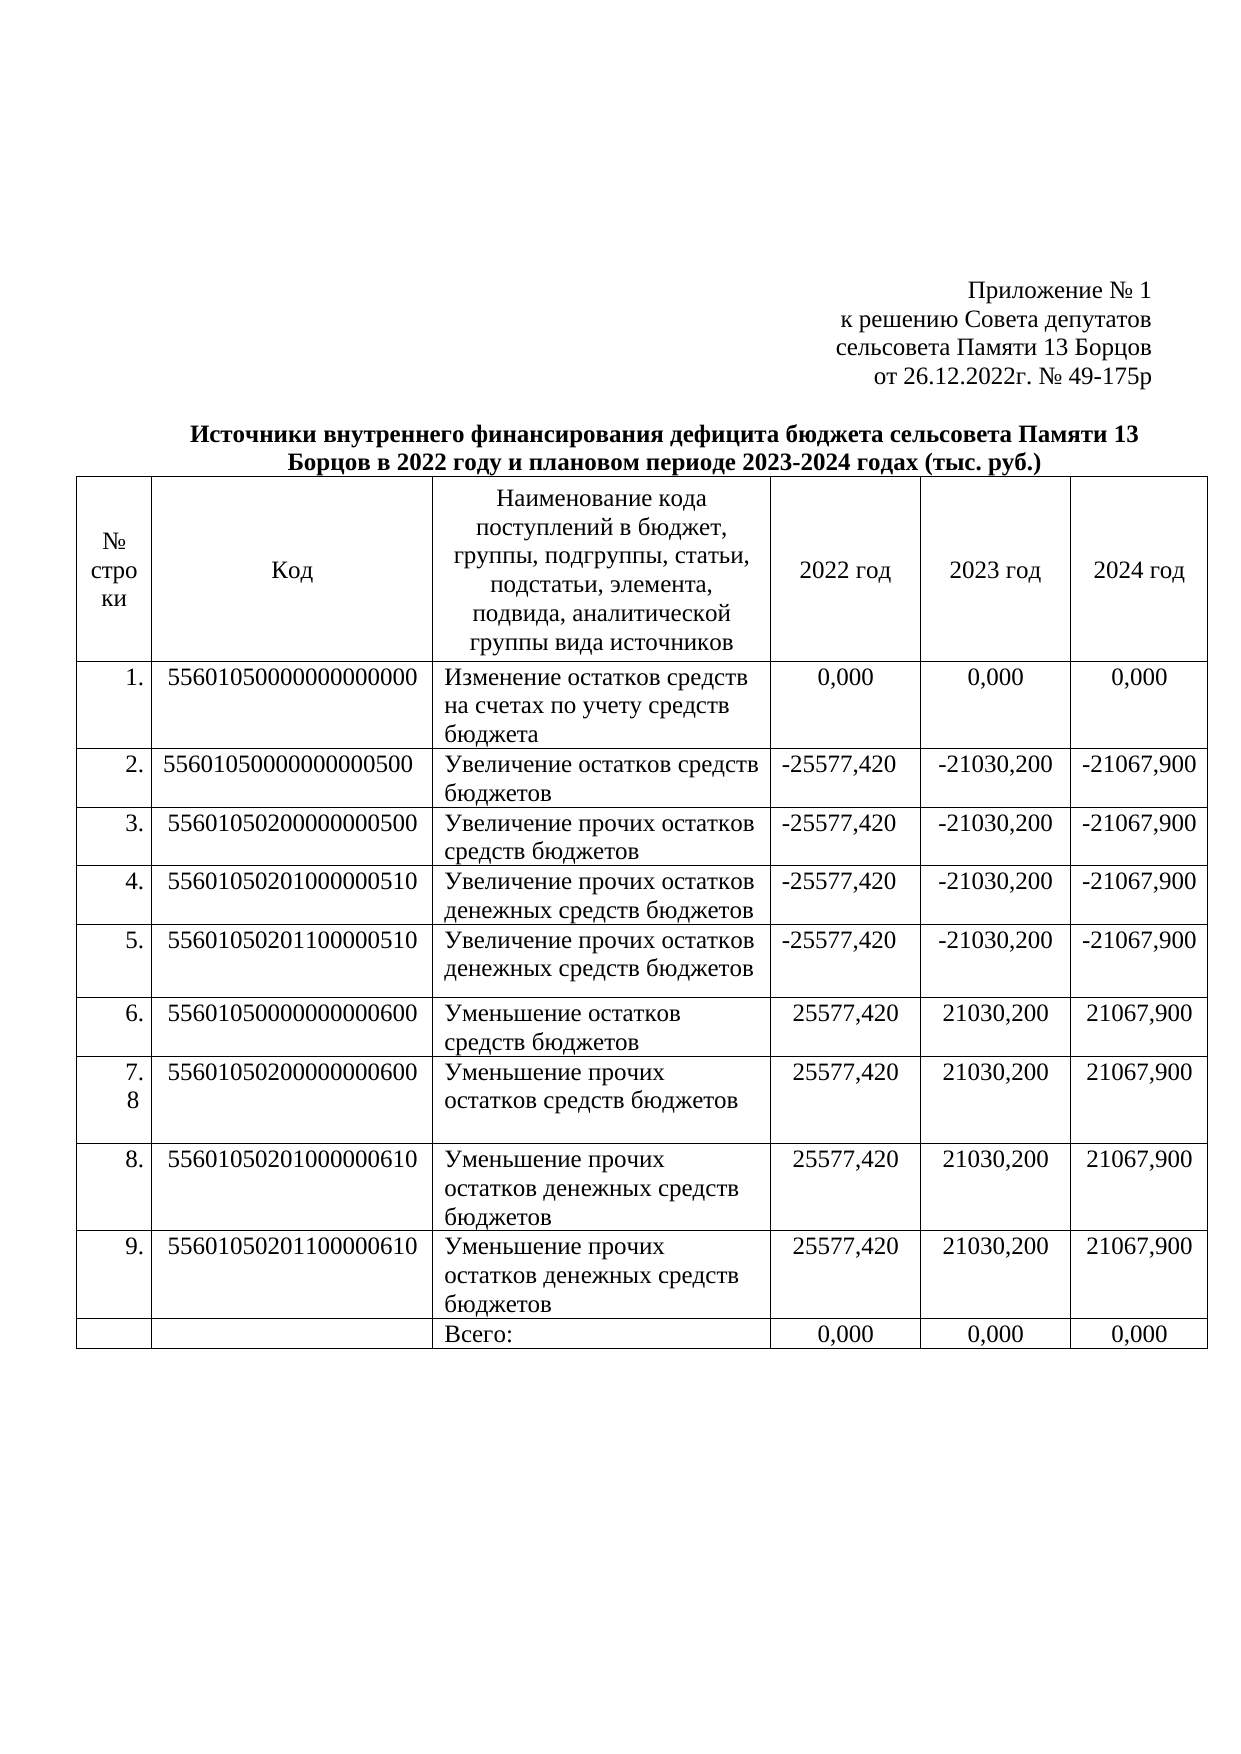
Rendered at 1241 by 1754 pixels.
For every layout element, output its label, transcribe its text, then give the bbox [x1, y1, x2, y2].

table_cell 84 [77, 1057, 151, 1143]
table_cell 55601050201000000510 [152, 866, 432, 924]
table_cell 21067,900 [1071, 1057, 1207, 1143]
table_cell [77, 1319, 151, 1347]
table_cell Уменьшение прочих остатков средств бюджетов [433, 1057, 770, 1143]
table_cell [152, 1319, 432, 1347]
table_cell Увеличение прочих остатков средств бюджетов [433, 808, 770, 865]
table_header 2023 год [921, 477, 1070, 661]
table_cell -21067,900 [1071, 749, 1207, 807]
table_cell [77, 749, 151, 807]
table_cell 21067,900 [1071, 998, 1207, 1056]
text к решению Совета депутатов сельсовета Памяти 13 Борцов [177, 304, 1152, 361]
table_cell -21067,900 [1071, 925, 1207, 997]
table_header 2024 год [1071, 477, 1207, 661]
table_cell Изменение остатков средств на счетах по учету средств бюджета [433, 662, 770, 748]
table_cell [77, 808, 151, 865]
table_cell -25577,420 [771, 866, 920, 924]
table_cell -21067,900 [1071, 866, 1207, 924]
table_cell 21067,900 [1071, 1144, 1207, 1230]
table_cell 25577,420 [771, 1057, 920, 1143]
table_cell -21030,200 [921, 925, 1070, 997]
table_cell -25577,420 [771, 925, 920, 997]
table_cell 0,000 [921, 662, 1070, 748]
table_cell 55601050000000000500 [152, 749, 432, 807]
table_cell 55601050000000000600 [152, 998, 432, 1056]
table_header 2022 год [771, 477, 920, 661]
text Приложение № 1 [177, 275, 1152, 304]
table_cell 55601050201100000610 [152, 1231, 432, 1318]
table_cell [77, 998, 151, 1056]
table_cell Увеличение прочих остатков денежных средств бюджетов [433, 866, 770, 924]
table_cell 21030,200 [921, 998, 1070, 1056]
table_cell 0,000 [771, 662, 920, 748]
table_cell [77, 1144, 151, 1230]
table_cell 55601050000000000000 [152, 662, 432, 748]
table_cell 55601050200000000500 [152, 808, 432, 865]
table_cell [77, 662, 151, 748]
table_cell 21030,200 [921, 1144, 1070, 1230]
table_header № строки [77, 477, 151, 661]
table_cell 55601050200000000600 [152, 1057, 432, 1143]
table_cell 25577,420 [771, 1144, 920, 1230]
table_cell [77, 1231, 151, 1318]
table_cell [77, 925, 151, 997]
table_cell Уменьшение прочих остатков денежных средств бюджетов [433, 1231, 770, 1318]
table_cell -25577,420 [771, 749, 920, 807]
table_cell Увеличение остатков средств бюджетов [433, 749, 770, 807]
table_cell [77, 866, 151, 924]
table_cell -21030,200 [921, 749, 1070, 807]
table_cell Уменьшение прочих остатков денежных средств бюджетов [433, 1144, 770, 1230]
table_cell Всего: [433, 1319, 770, 1347]
text Источники внутреннего финансирования дефицита бюджета сельсовета Памяти 13 Борцов в 2022 году и плановом периоде 2023-2024 годах (тыс. руб.) [177, 419, 1152, 476]
table_cell 0,000 [921, 1319, 1070, 1347]
table_cell 0,000 [771, 1319, 920, 1347]
table_header Код [152, 477, 432, 661]
table_cell -21030,200 [921, 808, 1070, 865]
table_cell 25577,420 [771, 998, 920, 1056]
table_cell 21067,900 [1071, 1231, 1207, 1318]
table_cell 0,000 [1071, 662, 1207, 748]
table_cell Уменьшение остатков средств бюджетов [433, 998, 770, 1056]
table_cell 0,000 [1071, 1319, 1207, 1347]
table_cell 21030,200 [921, 1231, 1070, 1318]
table_cell 55601050201000000610 [152, 1144, 432, 1230]
table_cell -21030,200 [921, 866, 1070, 924]
table_cell 55601050201100000510 [152, 925, 432, 997]
table_cell -25577,420 [771, 808, 920, 865]
text от 26.12.2022г. № 49-175р [177, 361, 1152, 390]
table_cell 21030,200 [921, 1057, 1070, 1143]
table_cell -21067,900 [1071, 808, 1207, 865]
table_header Наименование кода поступлений в бюджет, группы, подгруппы, статьи, подстатьи, элемента, подвида, аналитической группы вида источников [433, 477, 770, 661]
table_cell 25577,420 [771, 1231, 920, 1318]
table_cell Увеличение прочих остатков денежных средств бюджетов [433, 925, 770, 997]
